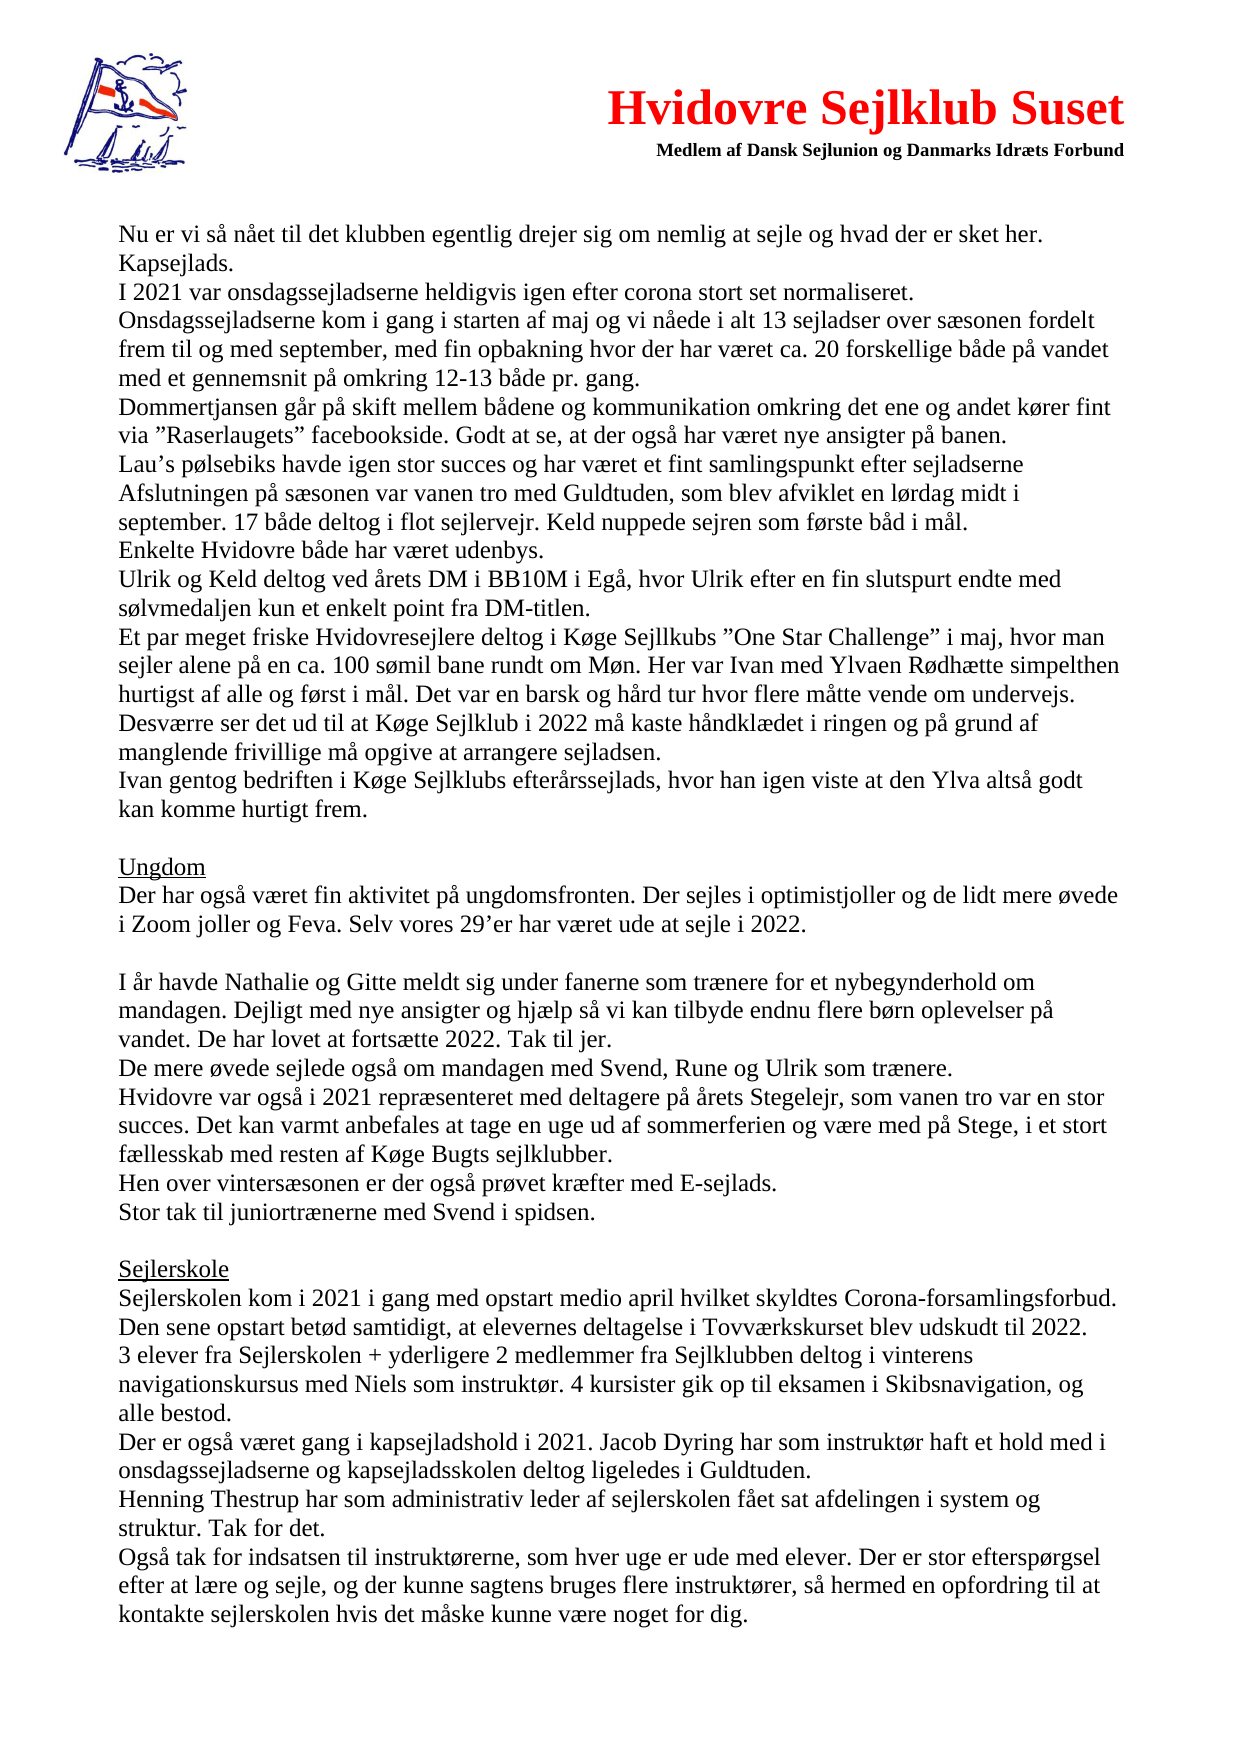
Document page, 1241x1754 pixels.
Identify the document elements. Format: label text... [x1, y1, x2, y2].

text frem til og med september, med fin opbakning hvor der har været ca. 20 forskellige både på vandet [118, 334, 1122, 363]
text alle bestod. [118, 1398, 1122, 1427]
text De mere øvede sejlede også om mandagen med Svend, Rune og Ulrik som trænere. [118, 1053, 1122, 1082]
text Et par meget friske Hvidovresejlere deltog i Køge Sejllkubs ”One Star Challenge” i maj, hvor man [118, 622, 1122, 651]
text I 2021 var onsdagssejladserne heldigvis igen efter corona stort set normaliseret. [118, 277, 1122, 306]
text manglende frivillige må opgive at arrangere sejladsen. [118, 737, 1122, 766]
text Kapsejlads. [118, 248, 1122, 277]
text Ungdom [118, 852, 1122, 881]
text Afslutningen på sæsonen var vanen tro med Guldtuden, som blev afviklet en lørdag midt i [118, 478, 1122, 507]
text sølvmedaljen kun et enkelt point fra DM-titlen. [118, 593, 1122, 622]
text Hen over vintersæsonen er der også prøvet kræfter med E-sejlads. [118, 1168, 1122, 1197]
text Der har også været fin aktivitet på ungdomsfronten. Der sejles i optimistjoller og de lidt mere øvede [118, 881, 1122, 909]
text sejler alene på en ca. 100 sømil bane rundt om Møn. Her var Ivan med Ylvaen Rødhætte simpelthen [118, 651, 1122, 679]
text kan komme hurtigt frem. [118, 794, 1122, 823]
text mandagen. Dejligt med nye ansigter og hjælp så vi kan tilbyde endnu flere børn oplevelser på [118, 996, 1122, 1024]
text i Zoom joller og Feva. Selv vores 29’er har været ude at sejle i 2022. [118, 909, 1122, 938]
text Lau’s pølsebiks havde igen stor succes og har været et fint samlingspunkt efter sejladserne [118, 449, 1122, 478]
text kontakte sejlerskolen hvis det måske kunne være noget for dig. [118, 1599, 1122, 1628]
text Der er også været gang i kapsejladshold i 2021. Jacob Dyring har som instruktør haft et hold med i [118, 1427, 1122, 1456]
text Den sene opstart betød samtidigt, at elevernes deltagelse i Tovværkskurset blev udskudt til 2022. [118, 1312, 1122, 1341]
text succes. Det kan varmt anbefales at tage en uge ud af sommerferien og være med på Stege, i et stort [118, 1111, 1122, 1139]
text I år havde Nathalie og Gitte meldt sig under fanerne som trænere for et nybegynderhold om [118, 967, 1122, 996]
text Desværre ser det ud til at Køge Sejlklub i 2022 må kaste håndklædet i ringen og på grund af [118, 708, 1122, 737]
text Onsdagssejladserne kom i gang i starten af maj og vi nåede i alt 13 sejladser over sæsonen fordelt [118, 306, 1122, 334]
text Henning Thestrup har som administrativ leder af sejlerskolen fået sat afdelingen i system og [118, 1484, 1122, 1513]
text via ”Raserlaugets” facebookside. Godt at se, at der også har været nye ansigter på banen. [118, 421, 1122, 449]
text med et gennemsnit på omkring 12-13 både pr. gang. [118, 363, 1122, 392]
text Enkelte Hvidovre både har været udenbys. [118, 536, 1122, 564]
text hurtigst af alle og først i mål. Det var en barsk og hård tur hvor flere måtte vende om undervejs. [118, 679, 1122, 708]
text september. 17 både deltog i flot sejlervejr. Keld nuppede sejren som første båd i mål. [118, 507, 1122, 536]
text Sejlerskolen kom i 2021 i gang med opstart medio april hvilket skyldtes Corona-forsamlingsforbud. [118, 1283, 1122, 1312]
text vandet. De har lovet at fortsætte 2022. Tak til jer. [118, 1024, 1122, 1053]
text 3 elever fra Sejlerskolen + yderligere 2 medlemmer fra Sejlklubben deltog i vinterens [118, 1341, 1122, 1369]
text struktur. Tak for det. [118, 1513, 1122, 1542]
text Dommertjansen går på skift mellem bådene og kommunikation omkring det ene og andet kører fint [118, 392, 1122, 421]
text navigationskursus med Niels som instruktør. 4 kursister gik op til eksamen i Skibsnavigation, og [118, 1369, 1122, 1398]
picture [62, 51, 188, 175]
text Hvidovre var også i 2021 repræsenteret med deltagere på årets Stegelejr, som vanen tro var en stor [118, 1082, 1122, 1111]
text Ulrik og Keld deltog ved årets DM i BB10M i Egå, hvor Ulrik efter en fin slutspurt endte med [118, 564, 1122, 593]
text fællesskab med resten af Køge Bugts sejlklubber. [118, 1139, 1122, 1168]
text efter at lære og sejle, og der kunne sagtens bruges flere instruktører, så hermed en opfordring til at [118, 1571, 1122, 1599]
text Sejlerskole [118, 1254, 1122, 1283]
text Stor tak til juniortrænerne med Svend i spidsen. [118, 1197, 1122, 1226]
text Ivan gentog bedriften i Køge Sejlklubs efterårssejlads, hvor han igen viste at den Ylva altså godt [118, 766, 1122, 794]
text Også tak for indsatsen til instruktørerne, som hver uge er ude med elever. Der er stor efterspørgsel [118, 1542, 1122, 1571]
text Nu er vi så nået til det klubben egentlig drejer sig om nemlig at sejle og hvad der er sket her. [118, 219, 1122, 248]
text onsdagssejladserne og kapsejladsskolen deltog ligeledes i Guldtuden. [118, 1456, 1122, 1484]
